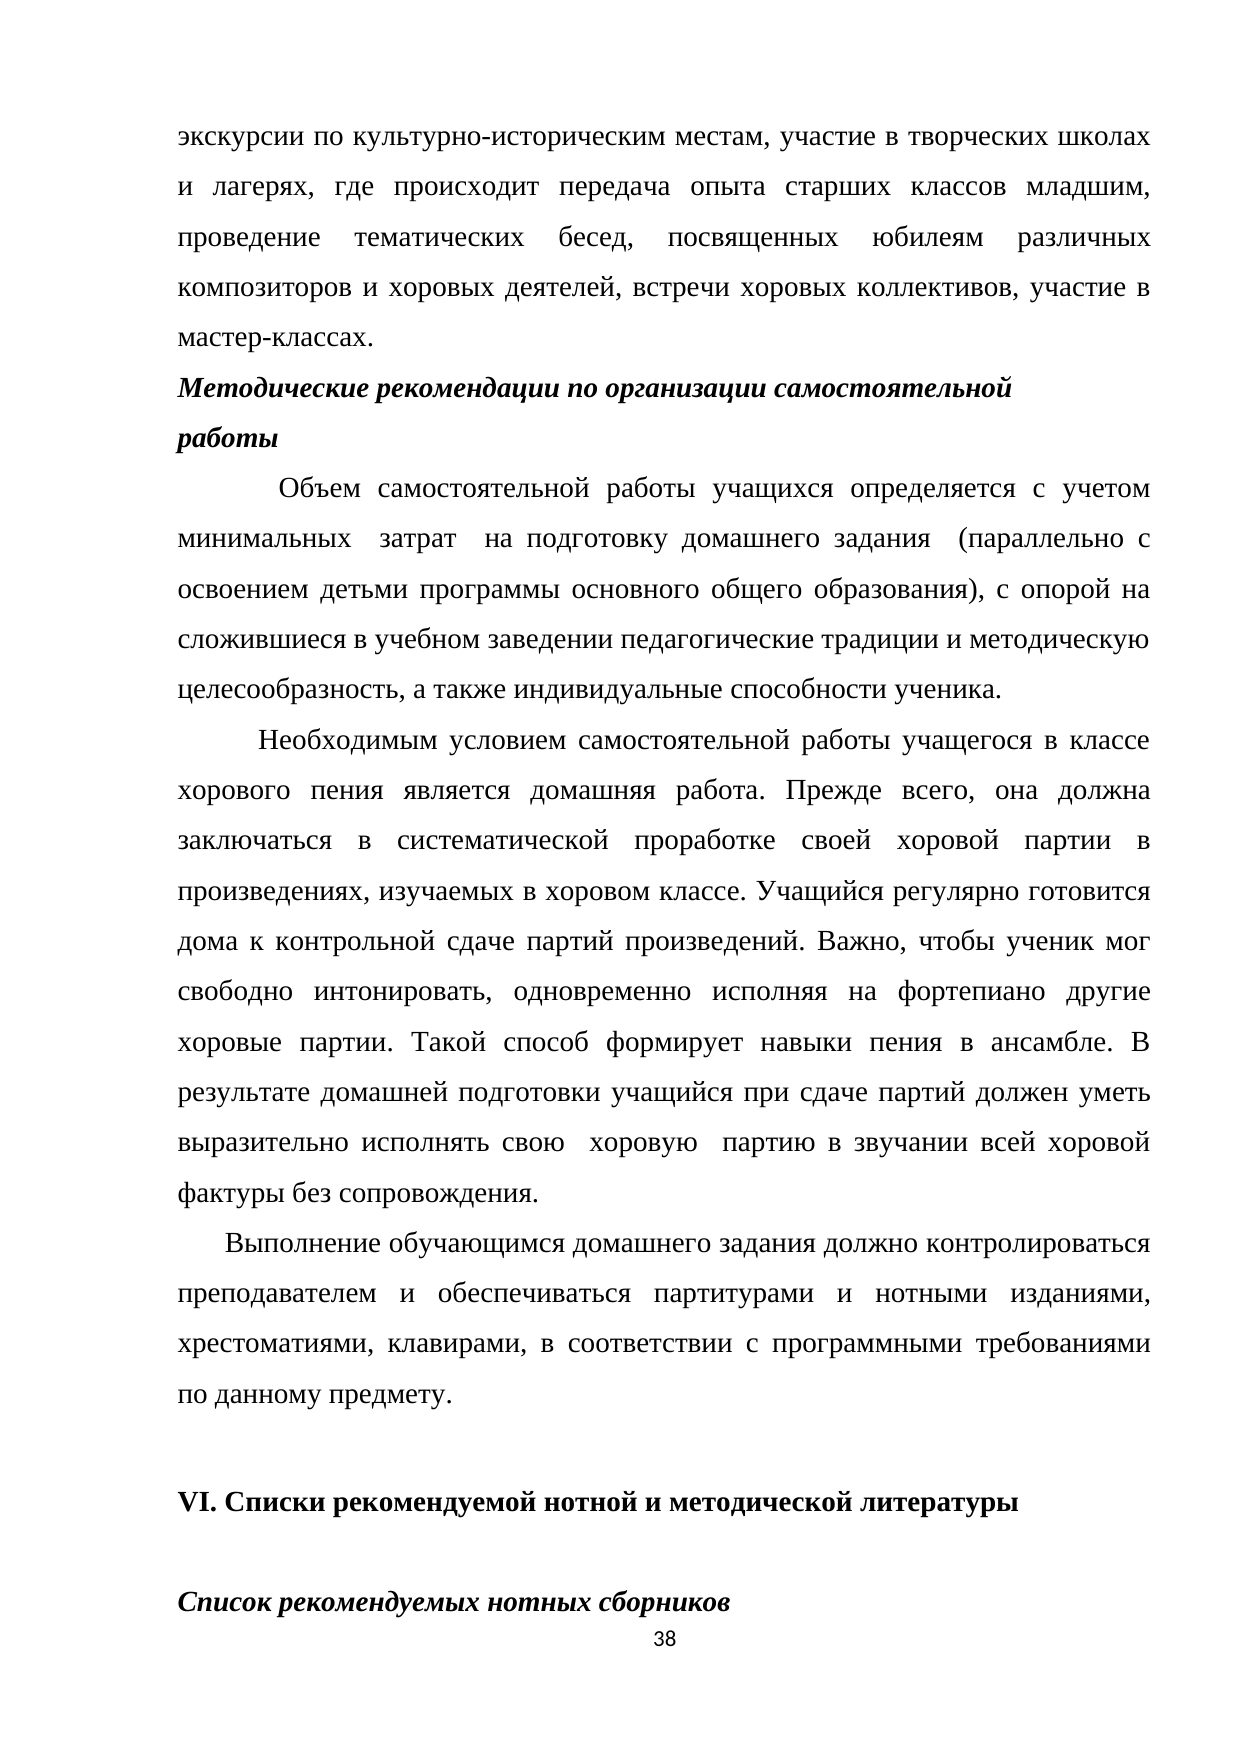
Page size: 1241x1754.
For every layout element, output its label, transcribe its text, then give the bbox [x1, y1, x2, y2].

text Список рекомендуемых нотных сборников [177, 1584, 1152, 1618]
text VI. Списки рекомендуемой нотной и методической литературы [177, 1484, 1152, 1517]
text целесообразность, а также индивидуальные способности ученика. [177, 672, 1152, 705]
text работы [177, 420, 1152, 453]
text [177, 118, 1152, 353]
text Необходимым условием самостоятельной работы учащегося в классе хорового пения является домашняя работа. Прежде всего, она должна заключаться в систематической проработке своей хоровой партии в произведениях, изучаемых в хоровом классе. Учащийся регулярно готовится дома к контрольной сдаче партий произведений. Важно, чтобы ученик мог свободно интонировать, одновременно исполняя на фортепиано другие хоровые партии. Такой способ формирует навыки пения в ансамбле. В результате домашней подготовки учащийся при сдаче партий должен уметь выразительно исполнять свою хоровую партию в звучании всей хоровой фактуры без сопровождения. [177, 722, 1152, 1208]
text Объем самостоятельной работы учащихся определяется с учетом минимальных затрат на подготовку домашнего задания (параллельно с освоением детьми программы основного общего образования), с опорой на сложившиеся в учебном заведении педагогические традиции и методическую [177, 470, 1152, 655]
text Методические рекомендации по организации самостоятельной [177, 370, 1152, 403]
text Выполнение обучающимся домашнего задания должно контролироваться преподавателем и обеспечиваться партитурами и нотными изданиями, хрестоматиями, клавирами, в соответствии с программными требованиями по данному предмету. [177, 1225, 1152, 1409]
